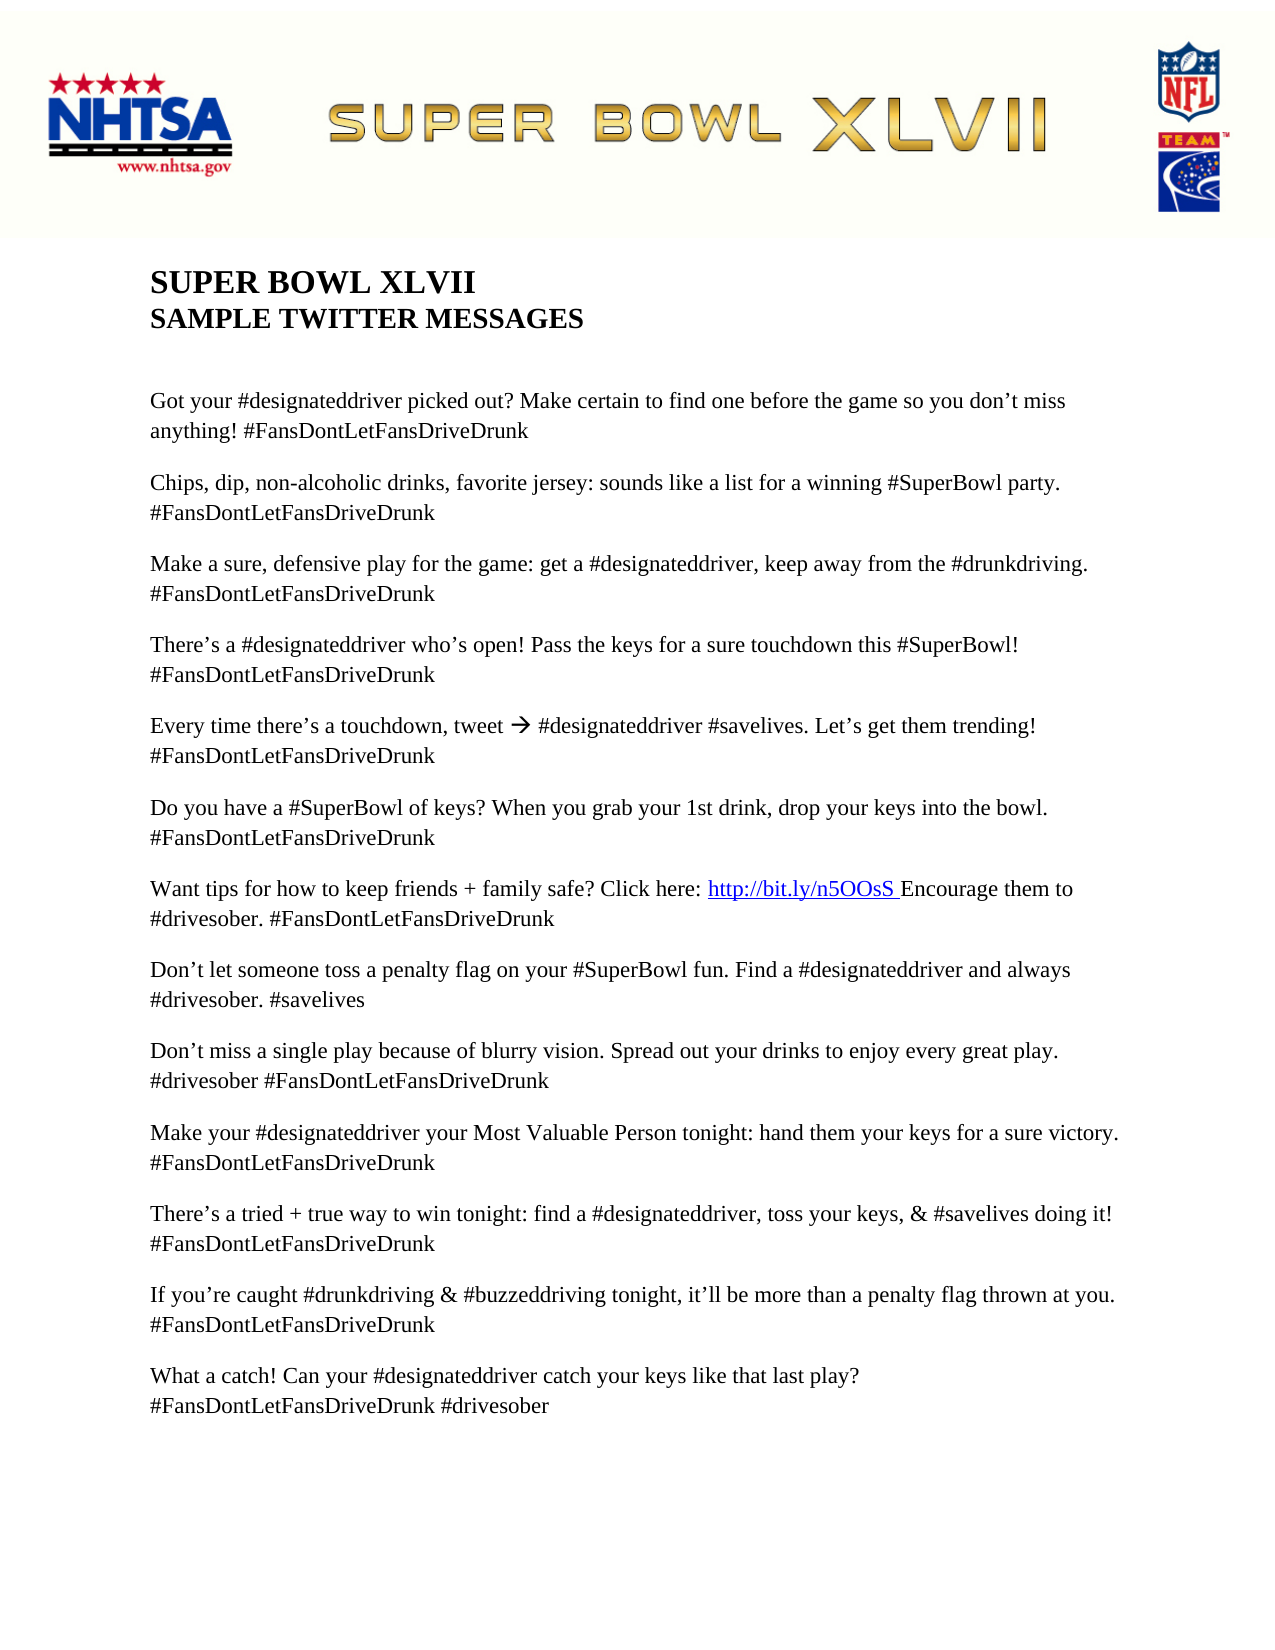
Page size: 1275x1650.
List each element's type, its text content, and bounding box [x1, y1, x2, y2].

text SAMPLE TWITTER MESSAGES [150, 301, 1125, 334]
text Got your #designateddriver picked out? Make certain to find one before the game so you don’t miss anything! #FansDontLetFansDriveDrunk [150, 387, 1125, 444]
text Chips, dip, non-alcoholic drinks, favorite jersey: sounds like a list for a winning #SuperBowl party. #FansDontLetFansDriveDrunk [150, 469, 1125, 525]
text There’s a tried + true way to win tonight: find a #designateddriver, toss your keys, & #savelives doing it! #FansDontLetFansDriveDrunk [150, 1200, 1125, 1256]
text Every time there’s a touchdown, tweet #designateddriver #savelives. Let’s get them trending! #FansDontLetFansDriveDrunk [150, 712, 1125, 769]
text Do you have a #SuperBowl of keys? When you grab your 1st drink, drop your keys into the bowl. #FansDontLetFansDriveDrunk [150, 794, 1125, 850]
text Don’t let someone toss a penalty flag on your #SuperBowl fun. Find a #designateddriver and always #drivesober. #savelives [150, 956, 1125, 1013]
text What a catch! Can your #designateddriver catch your keys like that last play? #FansDontLetFansDriveDrunk #drivesober [150, 1362, 1125, 1419]
text Want tips for how to keep friends + family safe? Click here: http://bit.ly/n5OOsS Encourage them to #drivesober. #FansDontLetFansDriveDrunk [150, 875, 1125, 931]
text Don’t miss a single play because of blurry vision. Spread out your drinks to enjoy every great play. #drivesober #FansDontLetFansDriveDrunk [150, 1037, 1125, 1094]
text There’s a #designateddriver who’s open! Pass the keys for a sure touchdown this #SuperBowl! #FansDontLetFansDriveDrunk [150, 631, 1125, 688]
text SUPER BOWL XLVII [150, 262, 1125, 301]
text Make a sure, defensive play for the game: get a #designateddriver, keep away from the #drunkdriving. #FansDontLetFansDriveDrunk [150, 550, 1125, 606]
text Make your #designateddriver your Most Valuable Person tonight: hand them your keys for a sure victory. #FansDontLetFansDriveDrunk [150, 1119, 1125, 1175]
text If you’re caught #drunkdriving & #buzzeddriving tonight, it’ll be more than a penalty flag thrown at you. #FansDontLetFansDriveDrunk [150, 1281, 1125, 1338]
picture [0, 11, 1275, 238]
